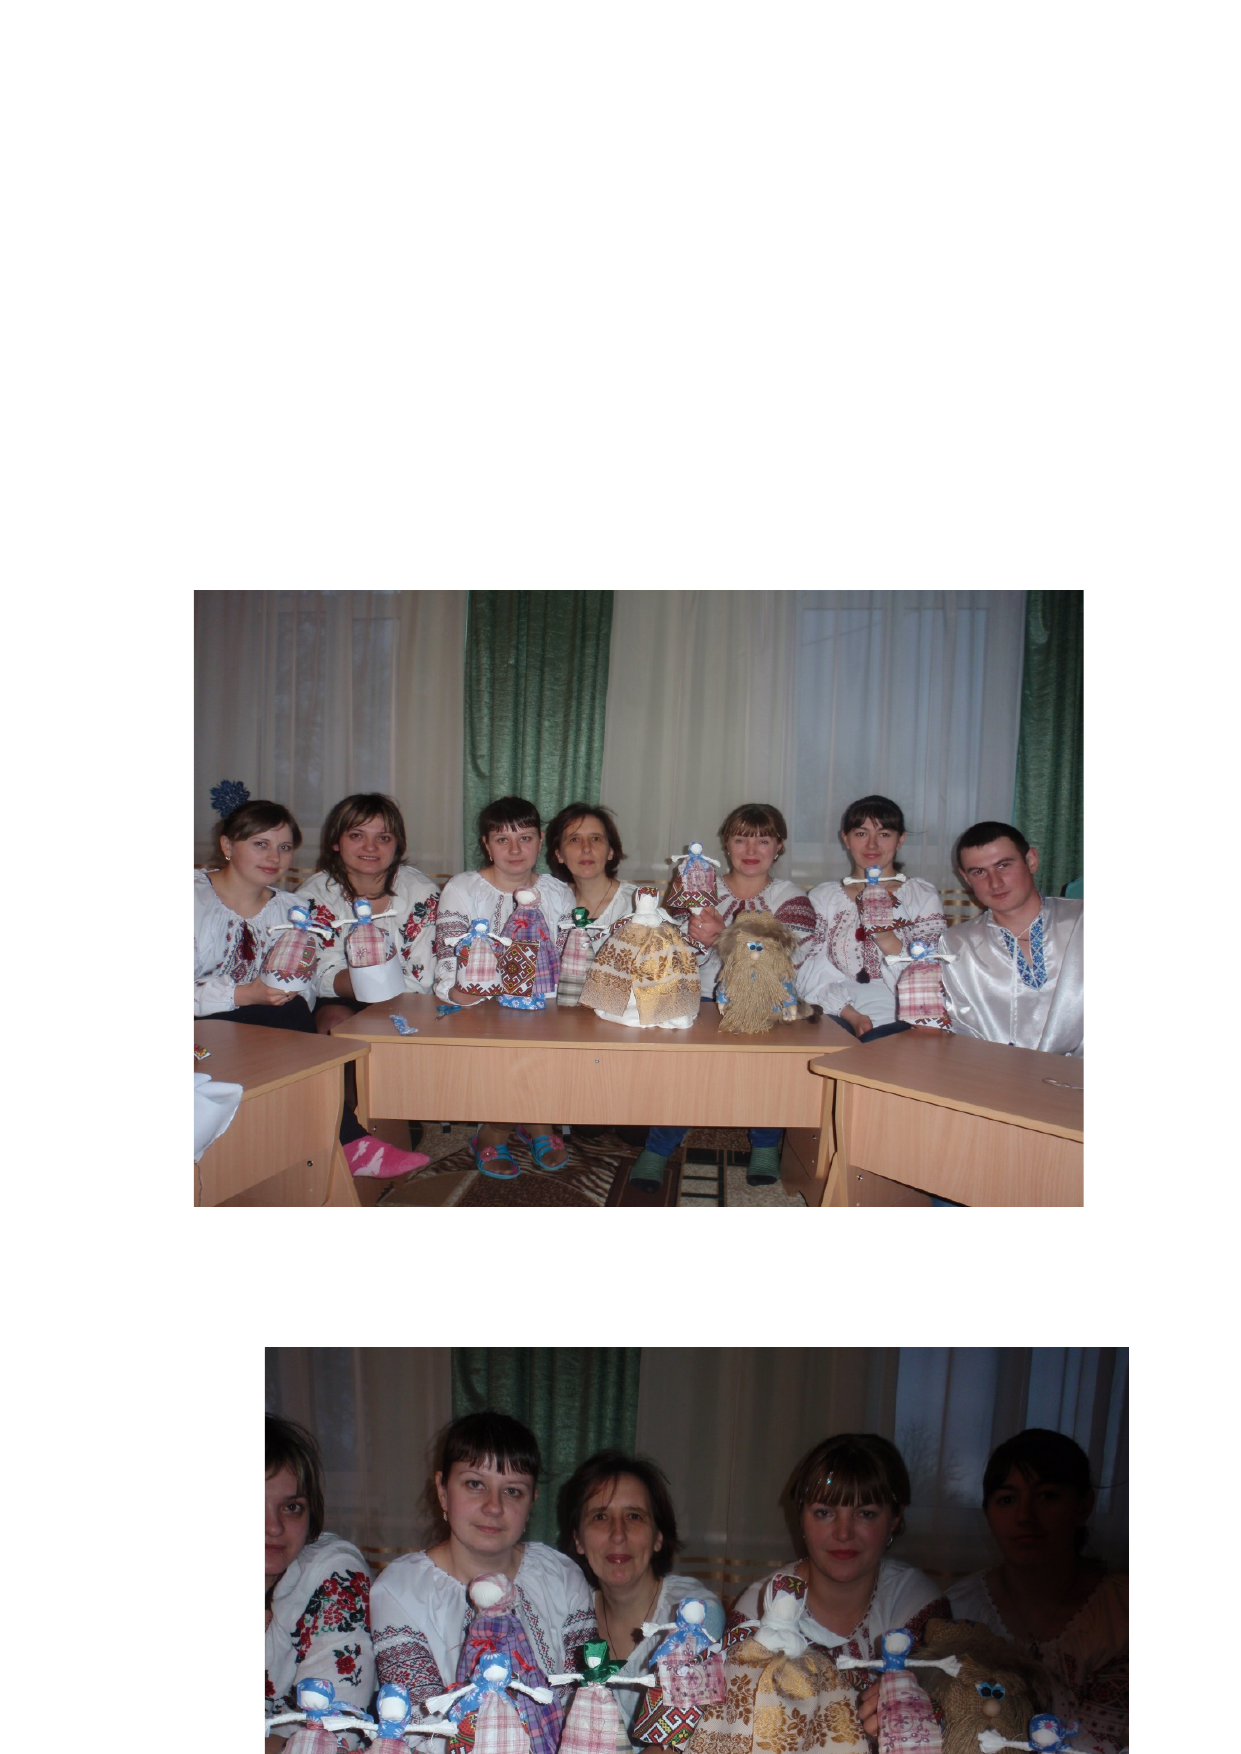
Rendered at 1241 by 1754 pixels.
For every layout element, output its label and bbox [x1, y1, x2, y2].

picture [193, 590, 1084, 1207]
picture [264, 1347, 1129, 1754]
